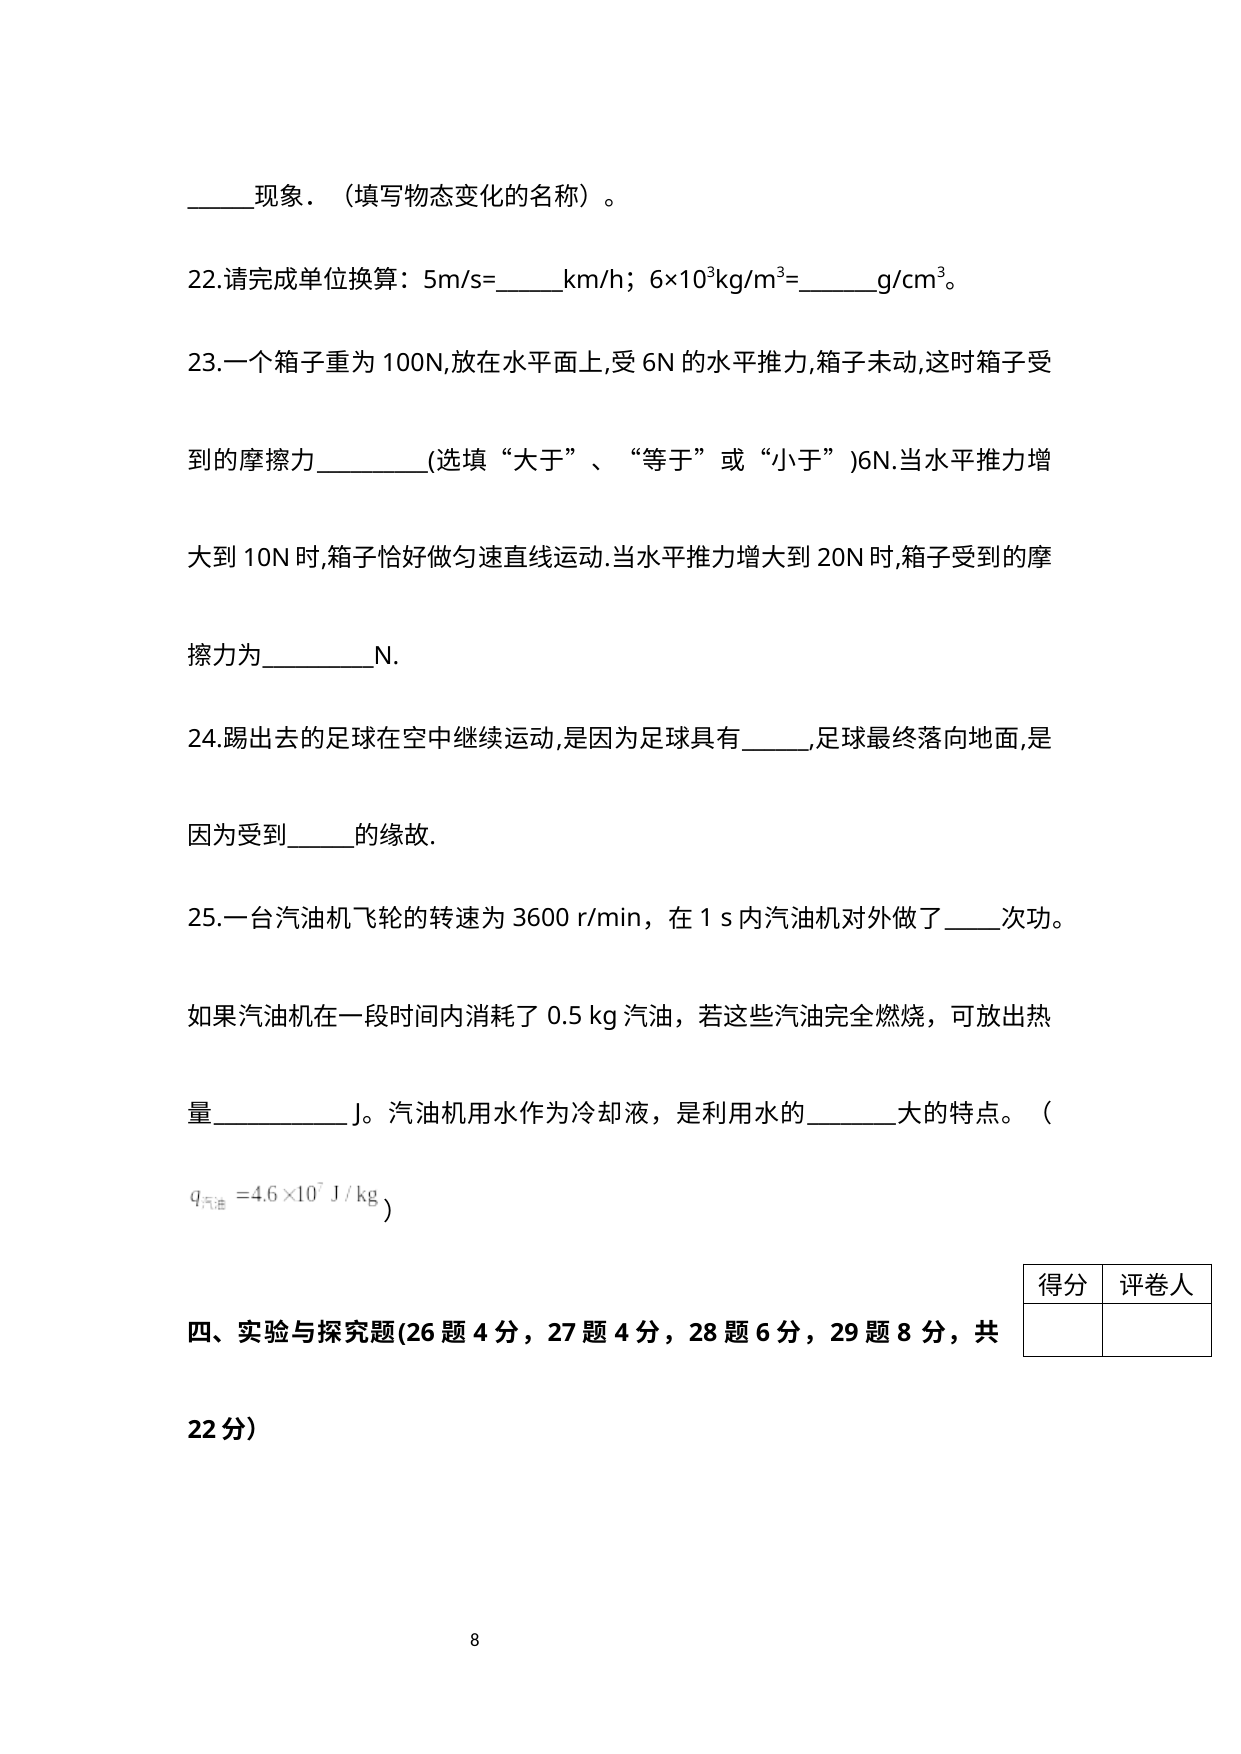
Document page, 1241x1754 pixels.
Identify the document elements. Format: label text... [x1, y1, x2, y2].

table_cell [1024, 1304, 1102, 1356]
list 实验与探究题(26题4分，27题4分，28题6分，29题8 分，共22分） [187, 1298, 1053, 1460]
text 22.请完成单位换算：5m/s=______km/h；6×103kg/m3=_______g/cm3。 [187, 245, 1053, 310]
table_cell [1103, 1304, 1211, 1356]
text 24.踢出去的足球在空中继续运动,是因为足球具有______,足球最终落向地面,是因为受到______的缘故. [187, 704, 1053, 866]
text 25.一台汽油机飞轮的转速为3600 r/min，在1 s内汽油机对外做了_____次功。如果汽油机在一段时间内消耗了0.5 kg汽油，若这些汽油完全燃烧，可放出热量____________ J。汽油机用水作为冷却液，是利用水的________大的特点。（） [187, 884, 1053, 1242]
table_header 得分 [1024, 1265, 1102, 1302]
text 23.一个箱子重为100N,放在水平面上,受6N的水平推力,箱子未动,这时箱子受到的摩擦力__________(选填“大于”、“等于”或“小于”)6N.当水平推力增大到10N时,箱子恰好做匀速直线运动.当水平推力增大到20N时,箱子受到的摩擦力为__________N. [187, 328, 1053, 686]
table_header 评卷人 [1103, 1265, 1211, 1302]
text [187, 162, 1053, 227]
